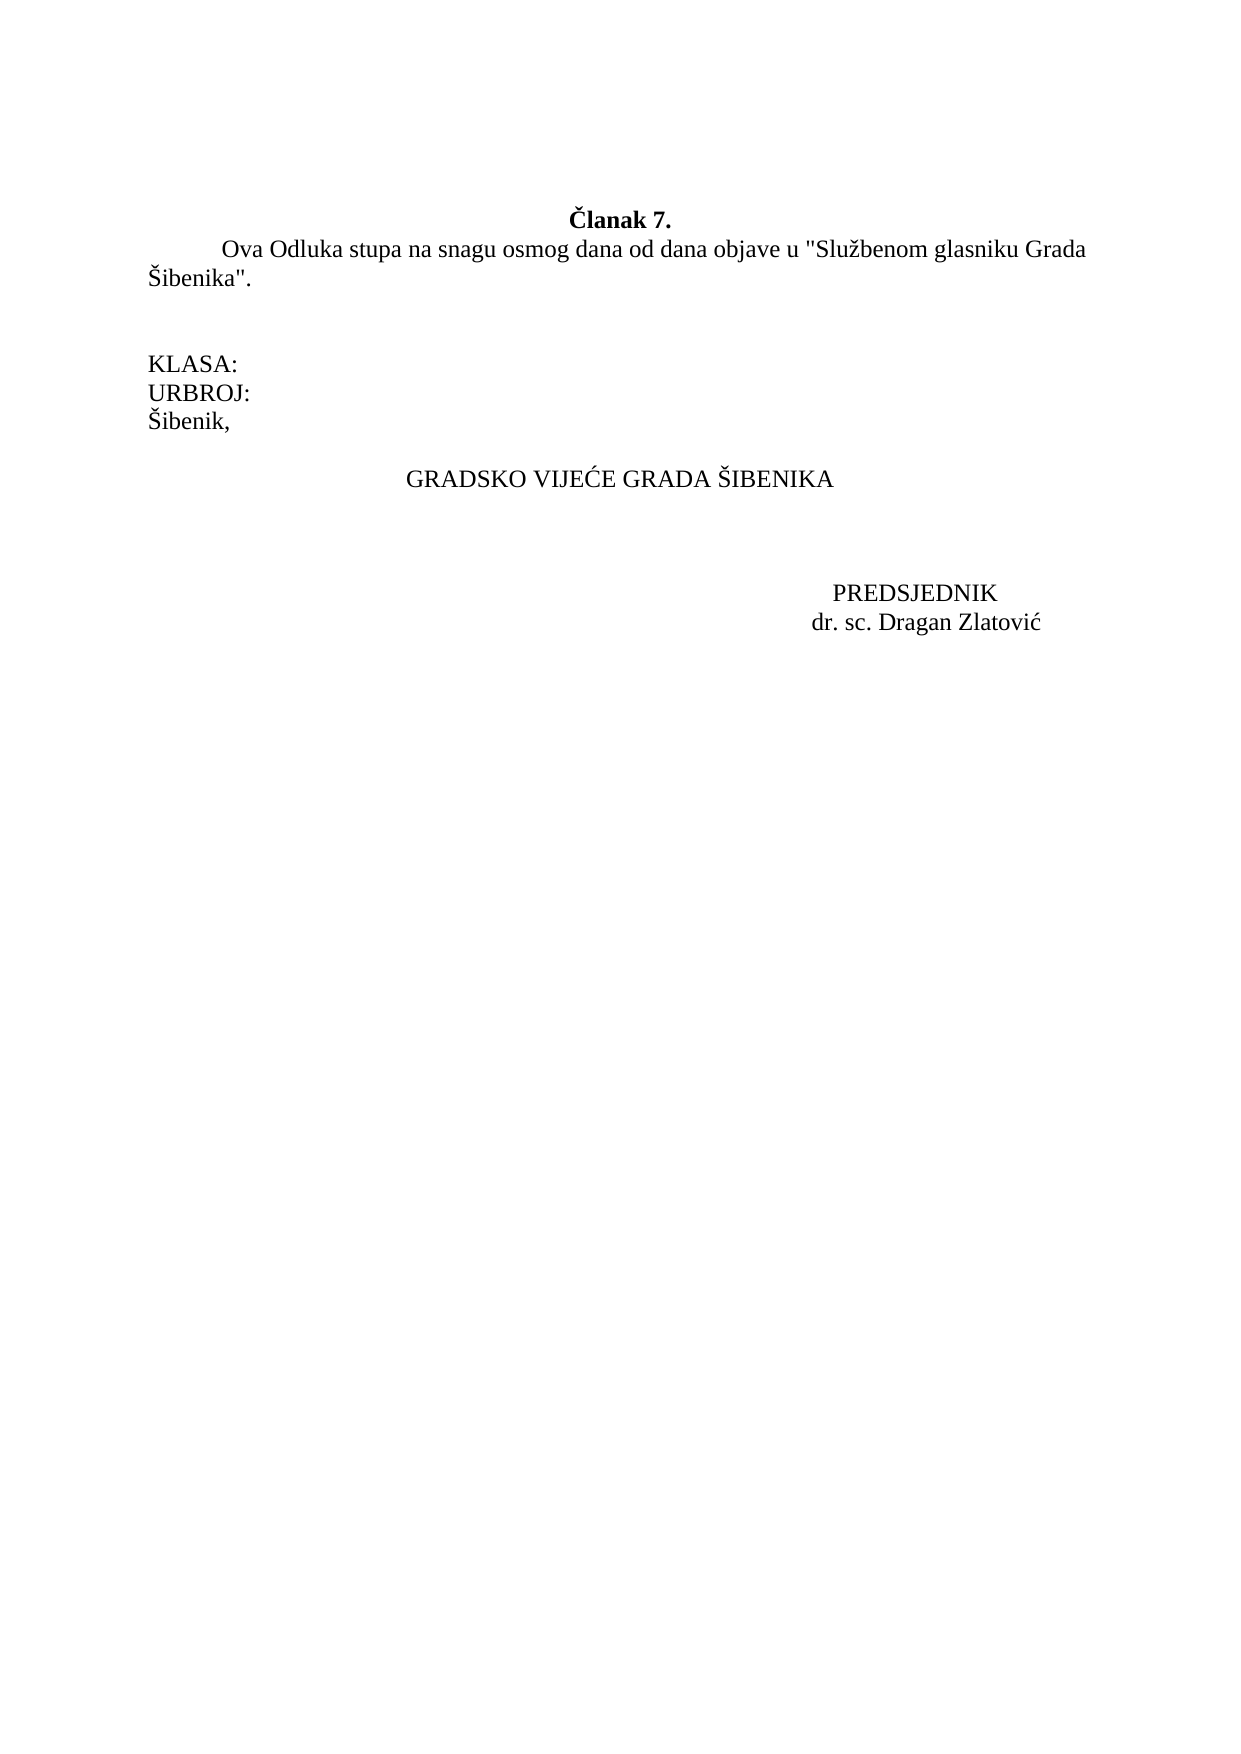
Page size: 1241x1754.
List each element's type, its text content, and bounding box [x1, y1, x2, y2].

text Članak 7. [148, 205, 1093, 234]
text URBROJ: [148, 378, 1093, 406]
text Ova Odluka stupa na snagu osmog dana od dana objave u "Službenom glasniku Grada Šibenika". [148, 234, 1093, 291]
text GRADSKO VIJEĆE GRADA ŠIBENIKA [148, 464, 1093, 493]
text KLASA: [148, 349, 1093, 378]
text Šibenik, [148, 406, 1093, 435]
text dr. sc. Dragan Zlatović [148, 607, 1093, 636]
text PREDSJEDNIK [664, 578, 1093, 607]
